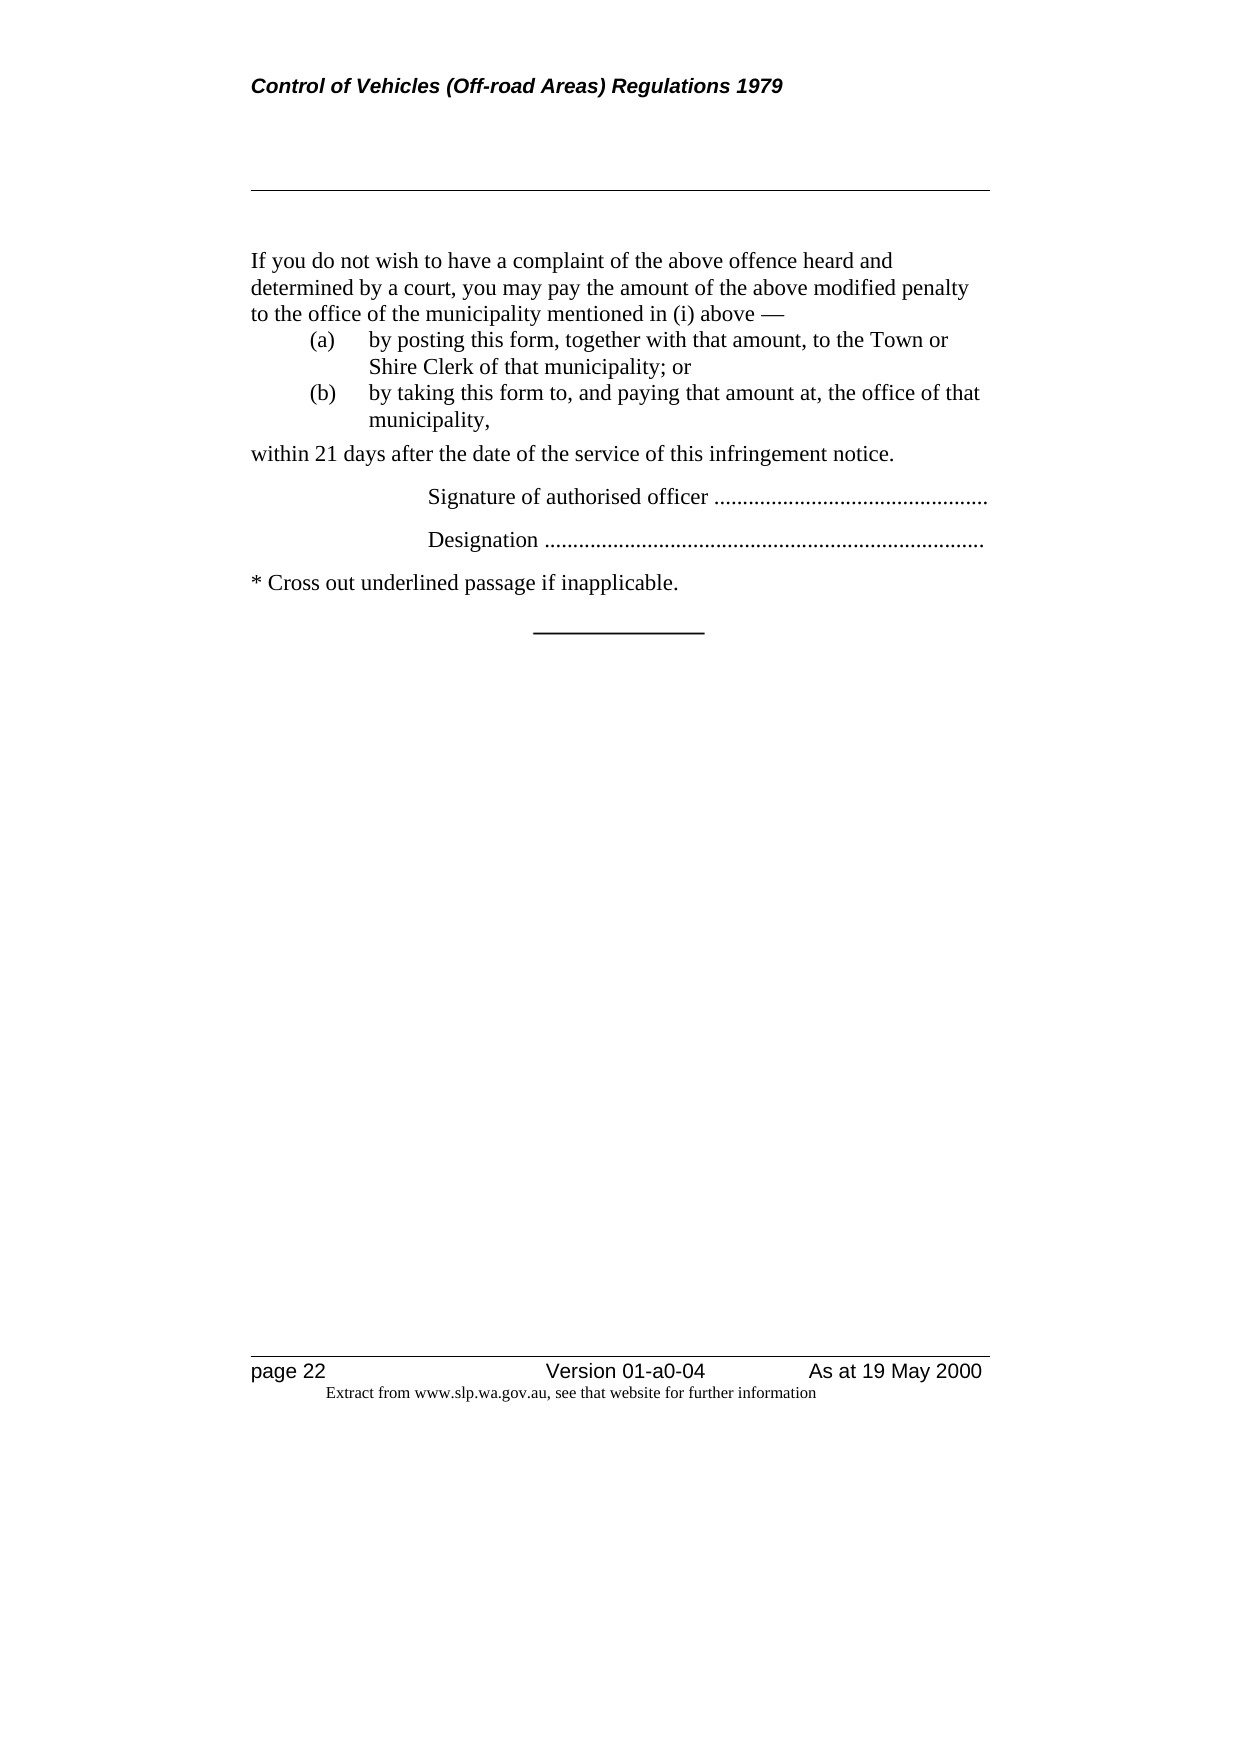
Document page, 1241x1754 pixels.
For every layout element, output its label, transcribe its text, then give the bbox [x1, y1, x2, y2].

text If you do not wish to have a complaint of the above offence heard and determined by a court, you may pay the amount of the above modified penalty to the office of the municipality mentioned in (i) above — [251, 247, 990, 327]
text within 21 days after the date of the service of this infringement notice. [251, 440, 990, 467]
text Signature of authorised officer ................................................ [251, 483, 990, 510]
text * Cross out underlined passage if inapplicable. [251, 569, 990, 596]
text Designation ............................................................................. [251, 526, 990, 553]
text (a) by posting this form, together with that amount, to the Town or Shire Clerk of that municipality; or [251, 327, 990, 379]
picture [524, 620, 716, 651]
text (b) by taking this form to, and paying that amount at, the office of that municipality, [251, 379, 990, 432]
